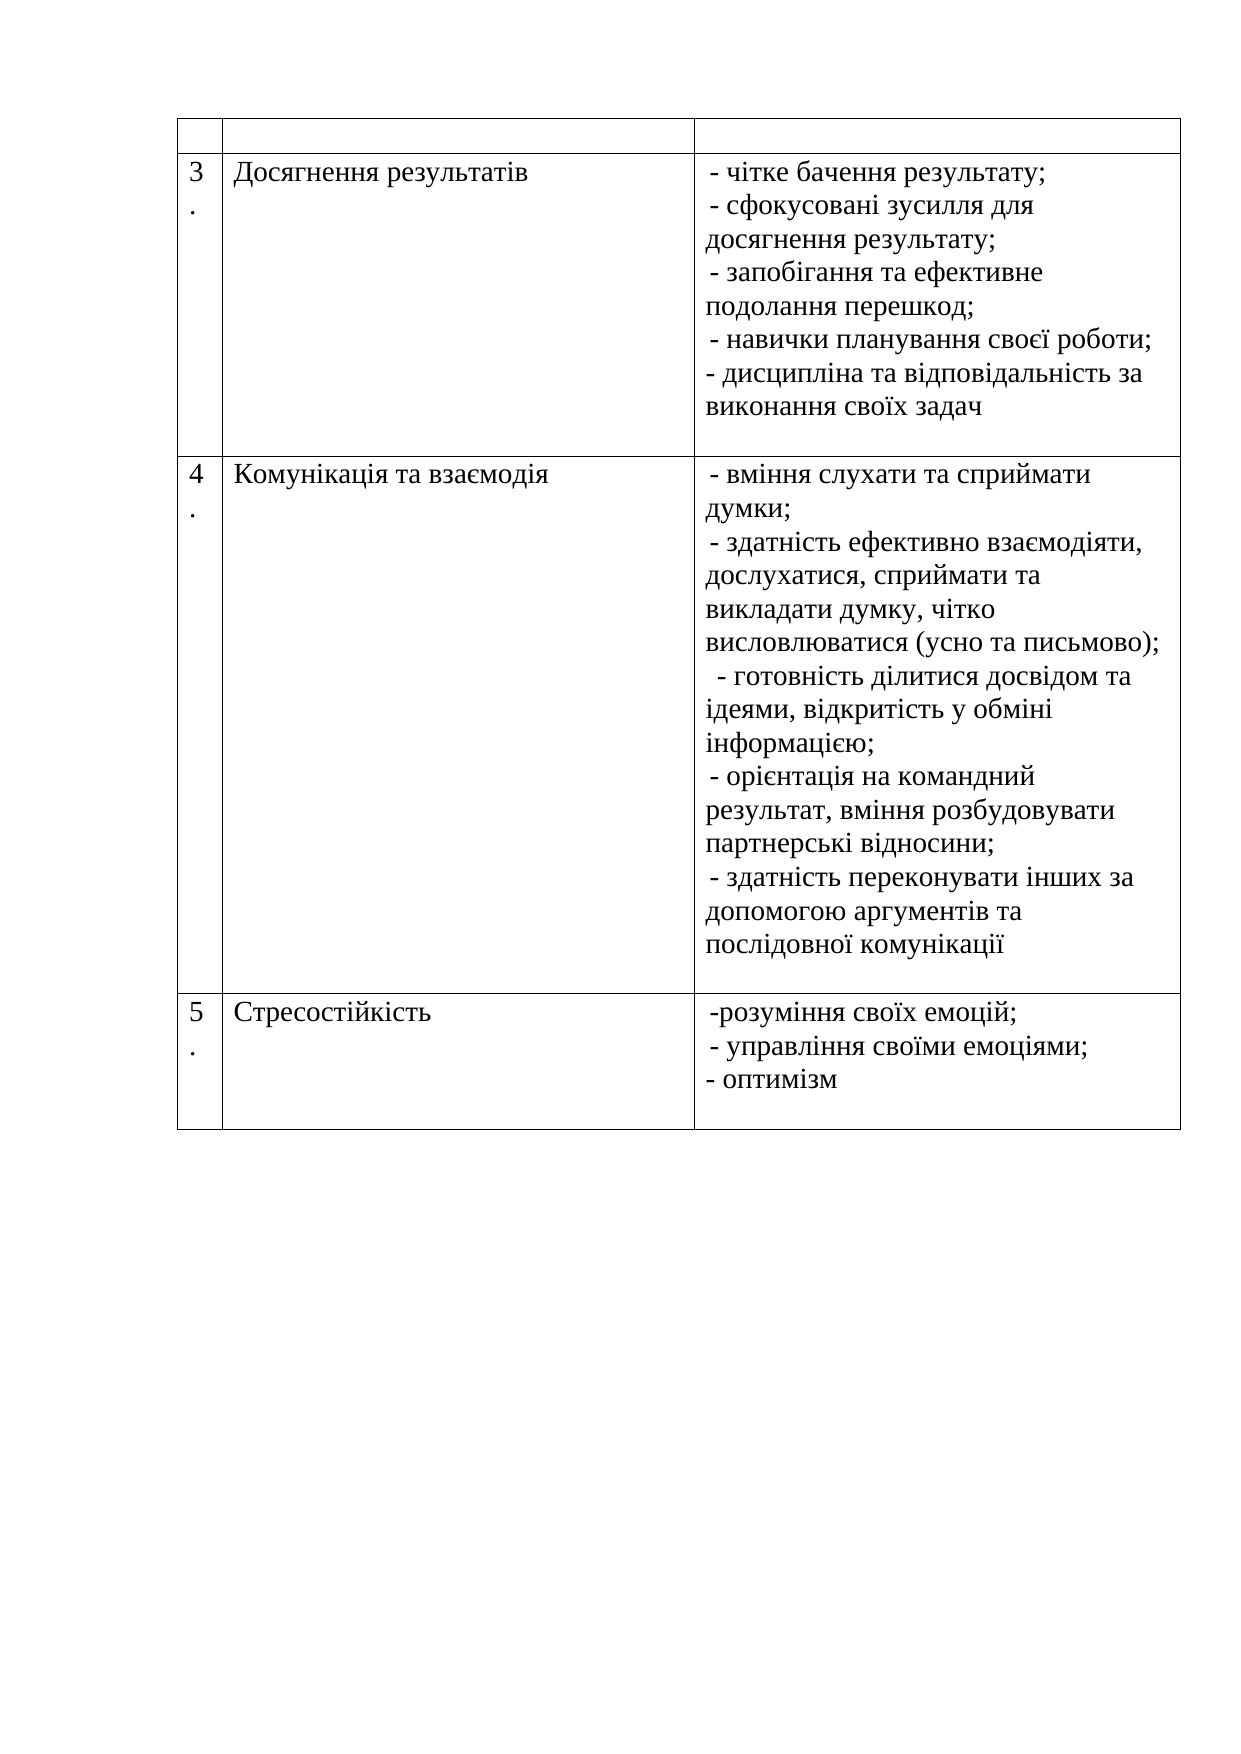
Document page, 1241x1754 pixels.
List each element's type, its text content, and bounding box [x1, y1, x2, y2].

table_cell Стресостійкість [223, 994, 694, 1128]
table_cell - чітке бачення результату; - сфокусовані зусилля для досягнення результату; - запобігання та ефективне подолання перешкод; - навички планування своєї роботи; - дисципліна та відповідальність за виконання своїх задач [695, 154, 1180, 456]
table_cell Досягнення результатів [223, 154, 694, 456]
table_cell 3. [178, 154, 222, 456]
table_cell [223, 119, 694, 153]
table_cell Комунікація та взаємодія [223, 457, 694, 993]
table_cell 5. [178, 994, 222, 1128]
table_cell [695, 119, 1180, 153]
table_cell -розуміння своїх емоцій; - управління своїми емоціями; - оптимізм [695, 994, 1180, 1128]
table_cell 4. [178, 457, 222, 993]
table_cell - вміння слухати та сприймати думки; - здатність ефективно взаємодіяти, дослухатися, сприймати та викладати думку, чітко висловлюватися (усно та письмово); - готовність ділитися досвідом та ідеями, відкритість у обміні інформацією; - орієнтація на командний результат, вміння розбудовувати партнерські відносини; - здатність переконувати інших за допомогою аргументів та послідовної комунікації [695, 457, 1180, 993]
table_cell 2. [178, 119, 222, 153]
